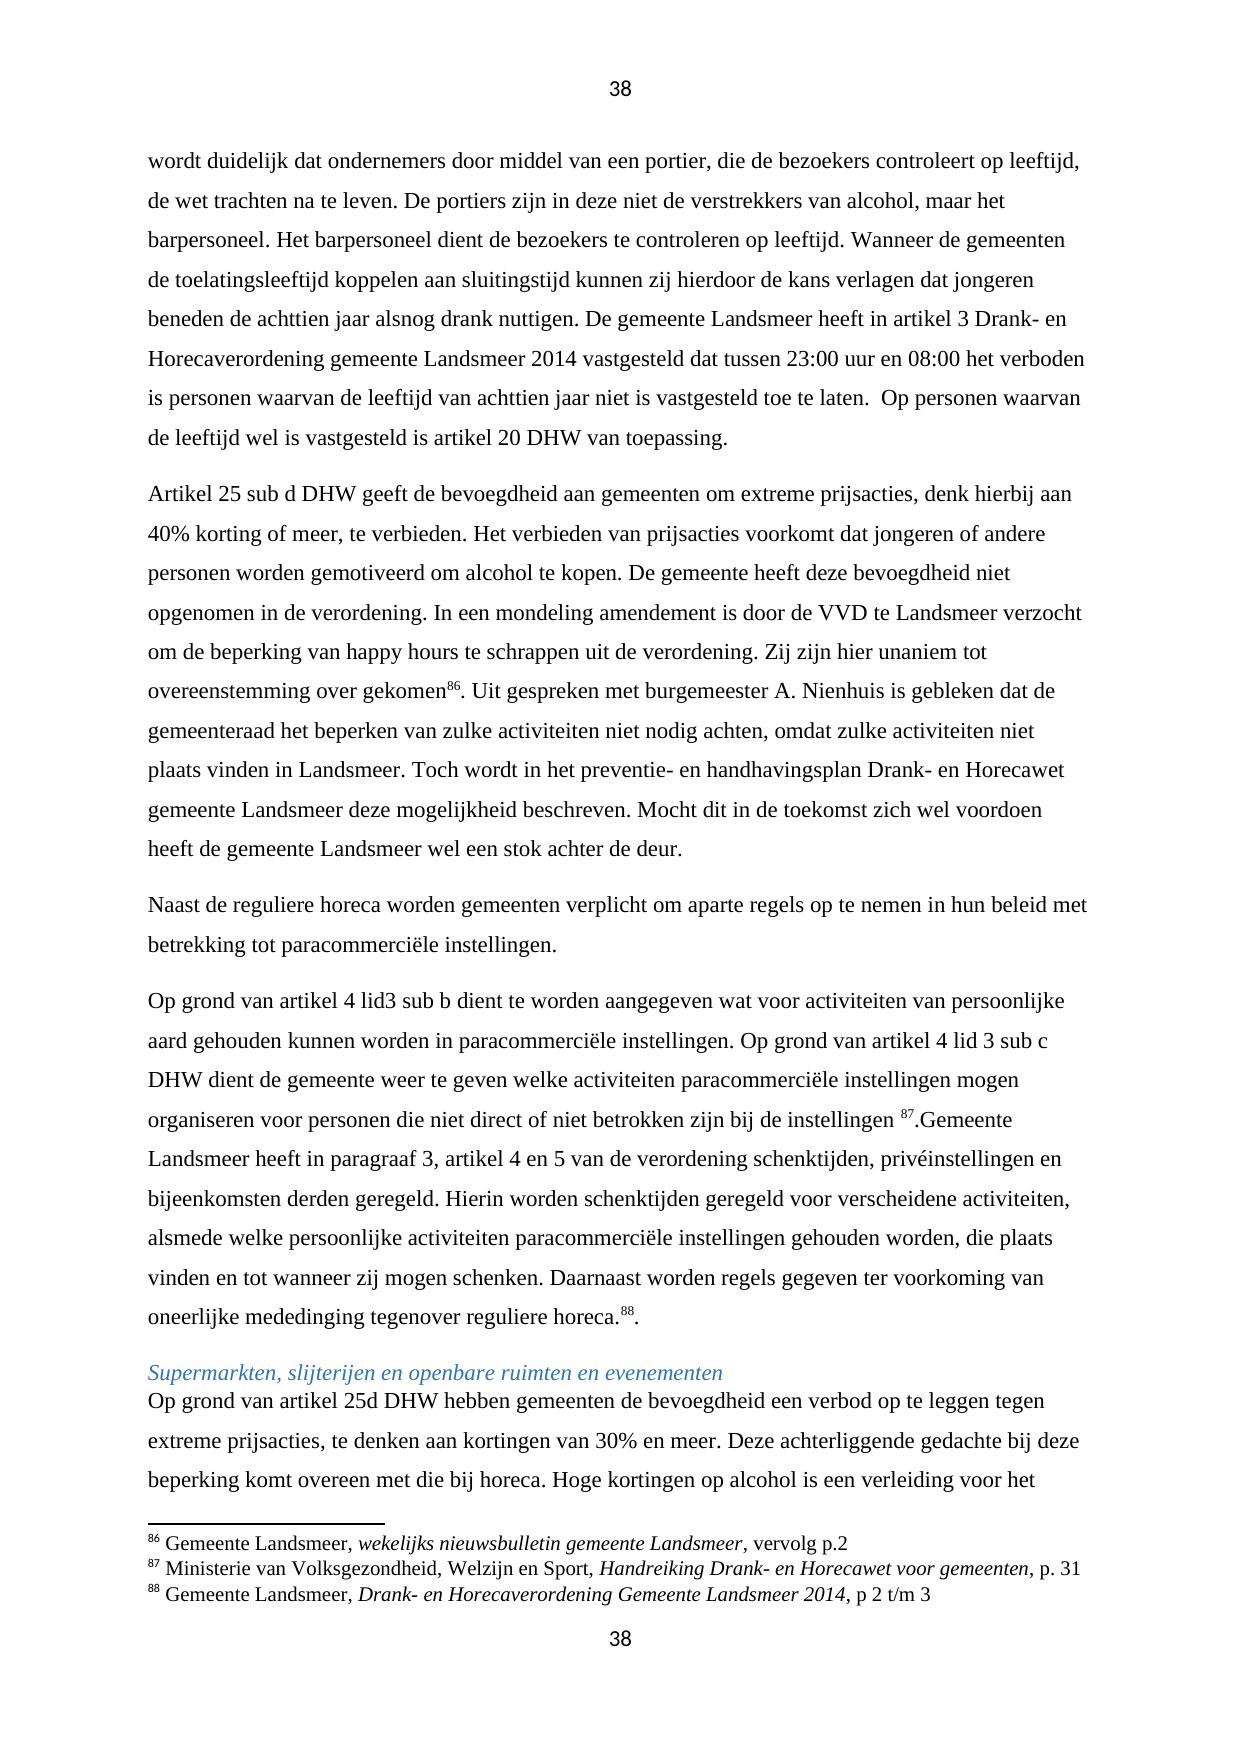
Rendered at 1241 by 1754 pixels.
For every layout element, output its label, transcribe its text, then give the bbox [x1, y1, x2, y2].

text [148, 1388, 1093, 1493]
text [148, 148, 1093, 450]
text Artikel 25 sub d DHW geeft de bevoegdheid aan gemeenten om extreme prijsacties, denk hierbij aan 40% korting of meer, te verbieden. Het verbieden van prijsacties voorkomt dat jongeren of andere personen worden gemotiveerd om alcohol te kopen. De gemeente heeft deze bevoegdheid niet opgenomen in de verordening. In een mondeling amendement is door de VVD te Landsmeer verzocht om de beperking van happy hours te schrappen uit de verordening. Zij zijn hier unaniem tot overeenstemming over gekomen. Uit gespreken met burgemeester A. Nienhuis is gebleken dat de gemeenteraad het beperken van zulke activiteiten niet nodig achten, omdat zulke activiteiten niet plaats vinden in Landsmeer. Toch wordt in het preventie- en handhavingsplan Drank- en Horecawet gemeente Landsmeer deze mogelijkheid beschreven. Mocht dit in de toekomst zich wel voordoen heeft de gemeente Landsmeer wel een stok achter de deur. [148, 480, 1093, 862]
text Naast de reguliere horeca worden gemeenten verplicht om aparte regels op te nemen in hun beleid met betrekking tot paracommerciële instellingen. [148, 892, 1093, 957]
text Op grond van artikel 4 lid3 sub b dient te worden aangegeven wat voor activiteiten van persoonlijke aard gehouden kunnen worden in paracommerciële instellingen. Op grond van artikel 4 lid 3 sub c DHW dient de gemeente weer te geven welke activiteiten paracommerciële instellingen mogen organiseren voor personen die niet direct of niet betrokken zijn bij de instellingen .Gemeente Landsmeer heeft in paragraaf 3, artikel 4 en 5 van de verordening schenktijden, privéinstellingen en bijeenkomsten derden geregeld. Hierin worden schenktijden geregeld voor verscheidene activiteiten, alsmede welke persoonlijke activiteiten paracommerciële instellingen gehouden worden, die plaats vinden en tot wanneer zij mogen schenken. Daarnaast worden regels gegeven ter voorkoming van oneerlijke mededinging tegenover reguliere horeca.. [148, 987, 1093, 1329]
subtitle Supermarkten, slijterijen en openbare ruimten en evenementen [148, 1359, 1093, 1386]
